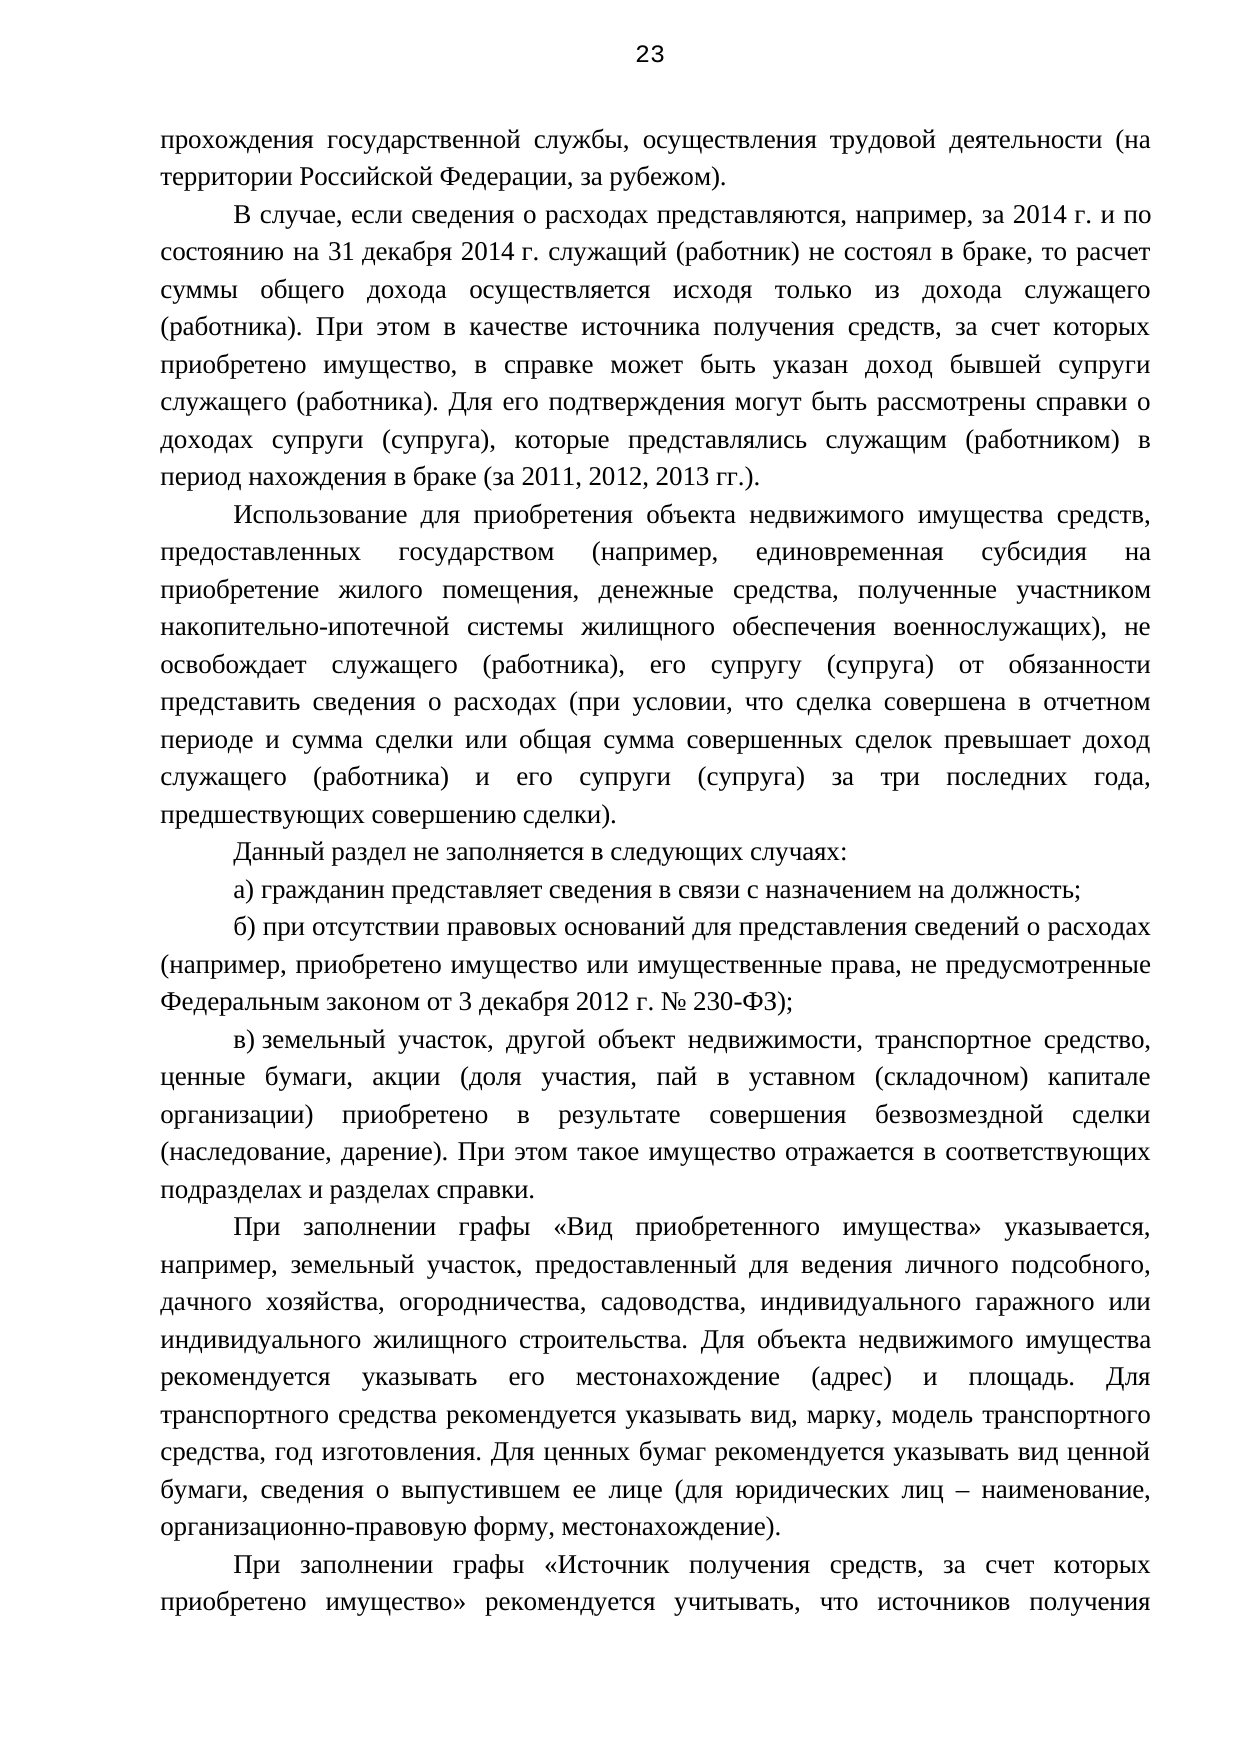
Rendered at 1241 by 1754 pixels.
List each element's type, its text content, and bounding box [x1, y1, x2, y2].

text в) земельный участок, другой объект недвижимости, транспортное средство, ценные бумаги, акции (доля участия, пай в уставном (складочном) капитале организации) приобретено в результате совершения безвозмездной сделки (наследование, дарение). При этом такое имущество отражается в соответствующих подразделах и разделах справки. [160, 1018, 1151, 1206]
text Данный раздел не заполняется в следующих случаях: [160, 831, 1151, 868]
text Использование для приобретения объекта недвижимого имущества средств, предоставленных государством (например, единовременная субсидия на приобретение жилого помещения, денежные средства, полученные участником накопительно-ипотечной системы жилищного обеспечения военнослужащих), не освобождает служащего (работника), его супругу (супруга) от обязанности представить сведения о расходах (при условии, что сделка совершена в отчетном периоде и сумма сделки или общая сумма совершенных сделок превышает доход служащего (работника) и его супруги (супруга) за три последних года, предшествующих совершению сделки). [160, 493, 1151, 831]
text При заполнении графы «Вид приобретенного имущества» указывается, например, земельный участок, предоставленный для ведения личного подсобного, дачного хозяйства, огородничества, садоводства, индивидуального гаражного или индивидуального жилищного строительства. Для объекта недвижимого имущества рекомендуется указывать его местонахождение (адрес) и площадь. Для транспортного средства рекомендуется указывать вид, марку, модель транспортного средства, год изготовления. Для ценных бумаг рекомендуется указывать вид ценной бумаги, сведения о выпустившем ее лице (для юридических лиц – наименование, организационно-правовую форму, местонахождение). [160, 1206, 1151, 1543]
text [160, 1543, 1151, 1618]
text а) гражданин представляет сведения в связи с назначением на должность; [160, 868, 1151, 906]
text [160, 118, 1151, 193]
text В случае, если сведения о расходах представляются, например, за 2014 г. и по состоянию на 31 декабря 2014 г. служащий (работник) не состоял в браке, то расчет суммы общего дохода осуществляется исходя только из дохода служащего (работника). При этом в качестве источника получения средств, за счет которых приобретено имущество, в справке может быть указан доход бывшей супруги служащего (работника). Для его подтверждения могут быть рассмотрены справки о доходах супруги (супруга), которые представлялись служащим (работником) в период нахождения в браке (за 2011, 2012, 2013 гг.). [160, 193, 1151, 493]
text б) при отсутствии правовых оснований для представления сведений о расходах (например, приобретено имущество или имущественные права, не предусмотренные Федеральным законом от 3 декабря 2012 г. № 230-ФЗ); [160, 906, 1151, 1018]
